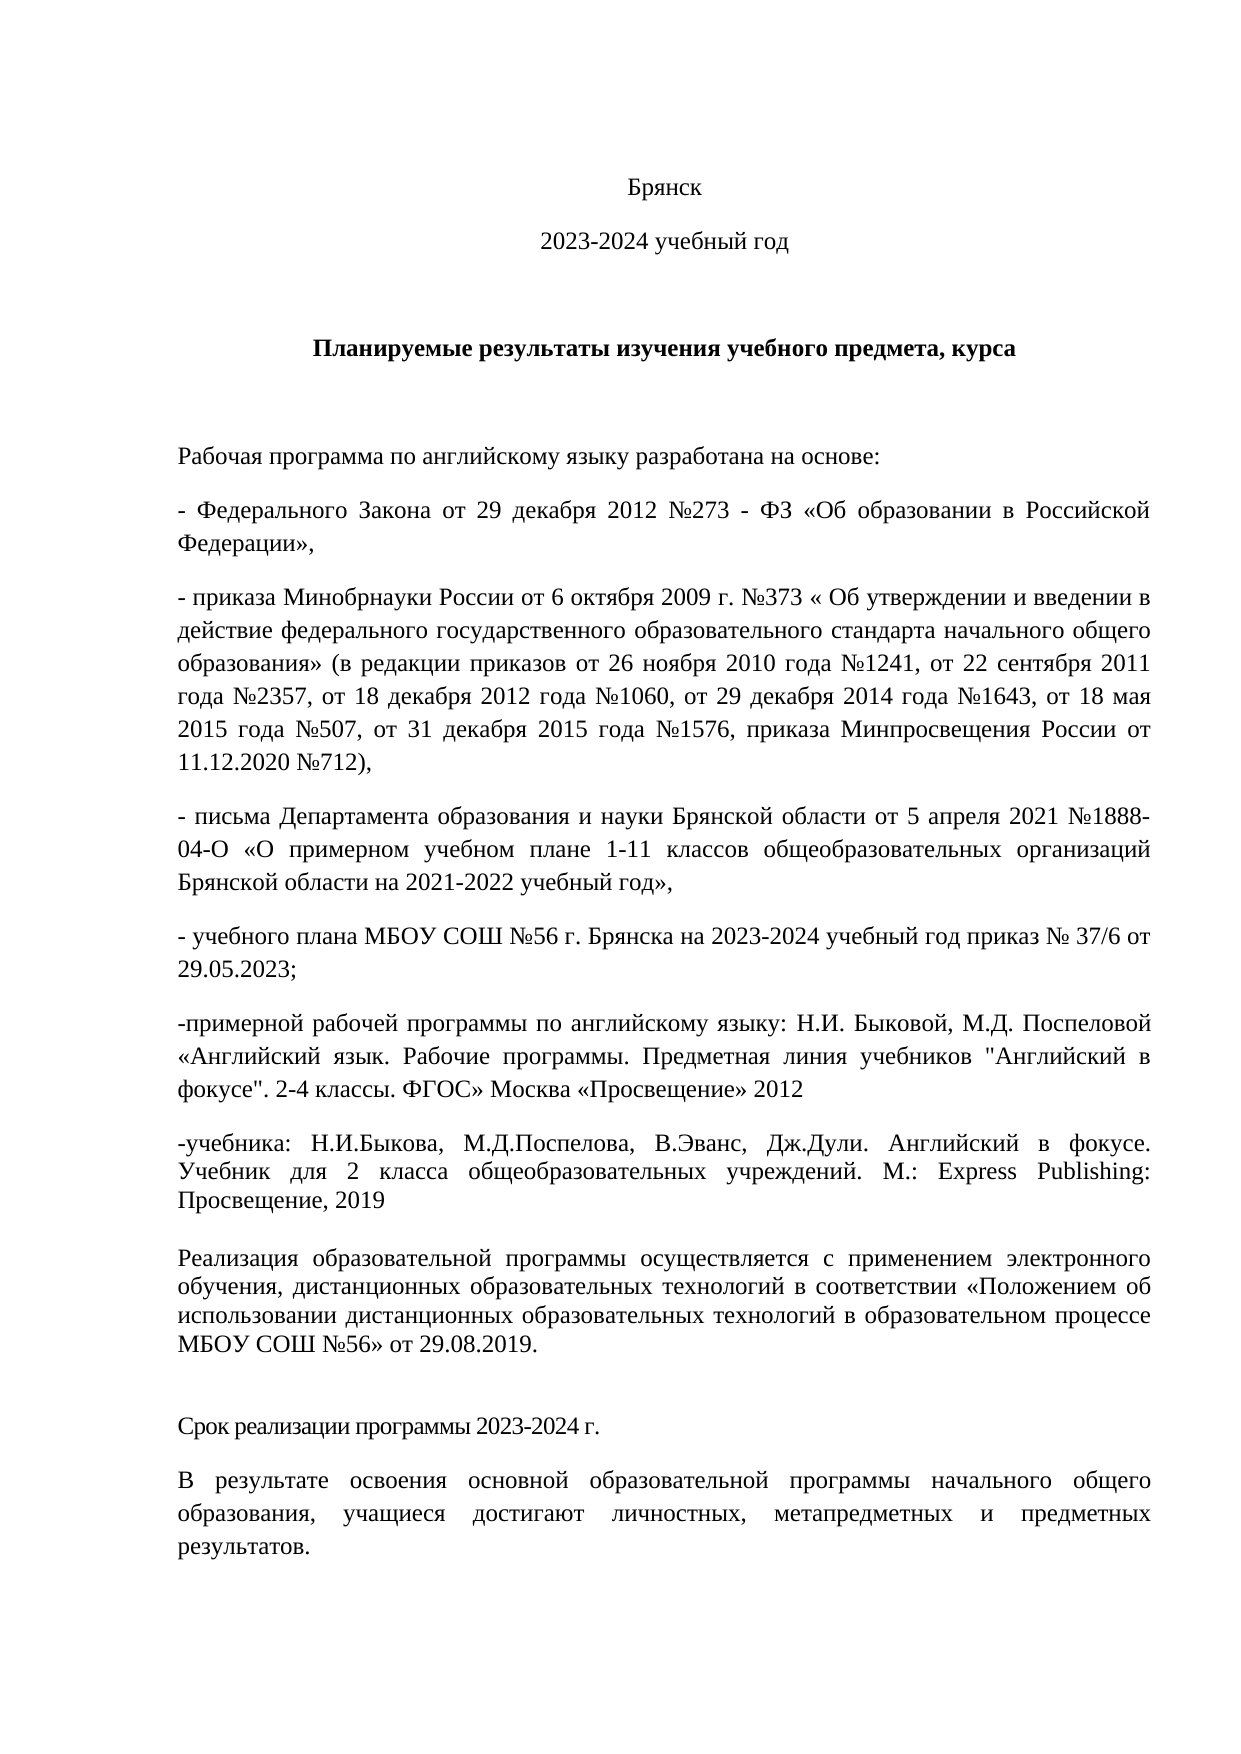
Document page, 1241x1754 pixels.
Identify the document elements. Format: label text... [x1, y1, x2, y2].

text В результате освоения основной образовательной программы начального общего образования, учащиеся достигают личностных, метапредметных и предметных результатов. [177, 1465, 1152, 1560]
text Брянск [177, 172, 1152, 201]
text - Федерального Закона от 29 декабря 2012 №273 - ФЗ «Об образовании в Российской Федерации», [177, 495, 1152, 557]
text Рабочая программа по английскому языку разработана на основе: [177, 441, 1152, 470]
text Срок реализации программы 2023-2024 г. [177, 1411, 1152, 1440]
text -учебника: Н.И.Быкова, М.Д.Поспелова, В.Эванс, Дж.Дули. Английский в фокусе. Учебник для 2 класса общеобразовательных учреждений. М.: Express Publishing: Просвещение, 2019 [177, 1128, 1152, 1214]
text Планируемые результаты изучения учебного предмета, курса [177, 333, 1152, 362]
text -примерной рабочей программы по английскому языку: Н.И. Быковой, М.Д. Поспеловой «Английский язык. Рабочие программы. Предметная линия учебников "Английский в фокусе". 2-4 классы. ФГОС» Москва «Просвещение» 2012 [177, 1008, 1152, 1041]
text 2023-2024 учебный год [177, 226, 1152, 254]
text - приказа Минобрнауки России от 6 октября 2009 г. №373 « Об утверждении и введении в действие федерального государственного образовательного стандарта начального общего образования» (в редакции приказов от 26 ноября 2010 года №1241, от 22 сентября 2011 года №2357, от 18 декабря 2012 года №1060, от 29 декабря 2014 года №1643, от 18 мая 2015 года №507, от 31 декабря 2015 года №1576, приказа Минпросвещения России от 11.12.2020 №712), [177, 582, 1152, 776]
text - учебного плана МБОУ СОШ №56 г. Брянска на 2023-2024 учебный год приказ № 37/6 от 29.05.2023; [177, 921, 1152, 983]
text - письма Департамента образования и науки Брянской области от 5 апреля 2021 №1888-04-О «О примерном учебном плане 1-11 классов общеобразовательных организаций Брянской области на 2021-2022 учебный год», [177, 801, 1152, 896]
text Реализация образовательной программы осуществляется с применением электронного обучения, дистанционных образовательных технологий в соответствии «Положением об использовании дистанционных образовательных технологий в образовательном процессе МБОУ СОШ №56» от 29.08.2019. [177, 1243, 1152, 1358]
text -примерной рабочей программы по английскому языку: Н.И. Быковой, М.Д. Поспеловой «Английский язык. Рабочие программы. Предметная линия учебников "Английский в фокусе". 2-4 классы. ФГОС» Москва «Просвещение» 2012 [177, 1069, 1152, 1102]
